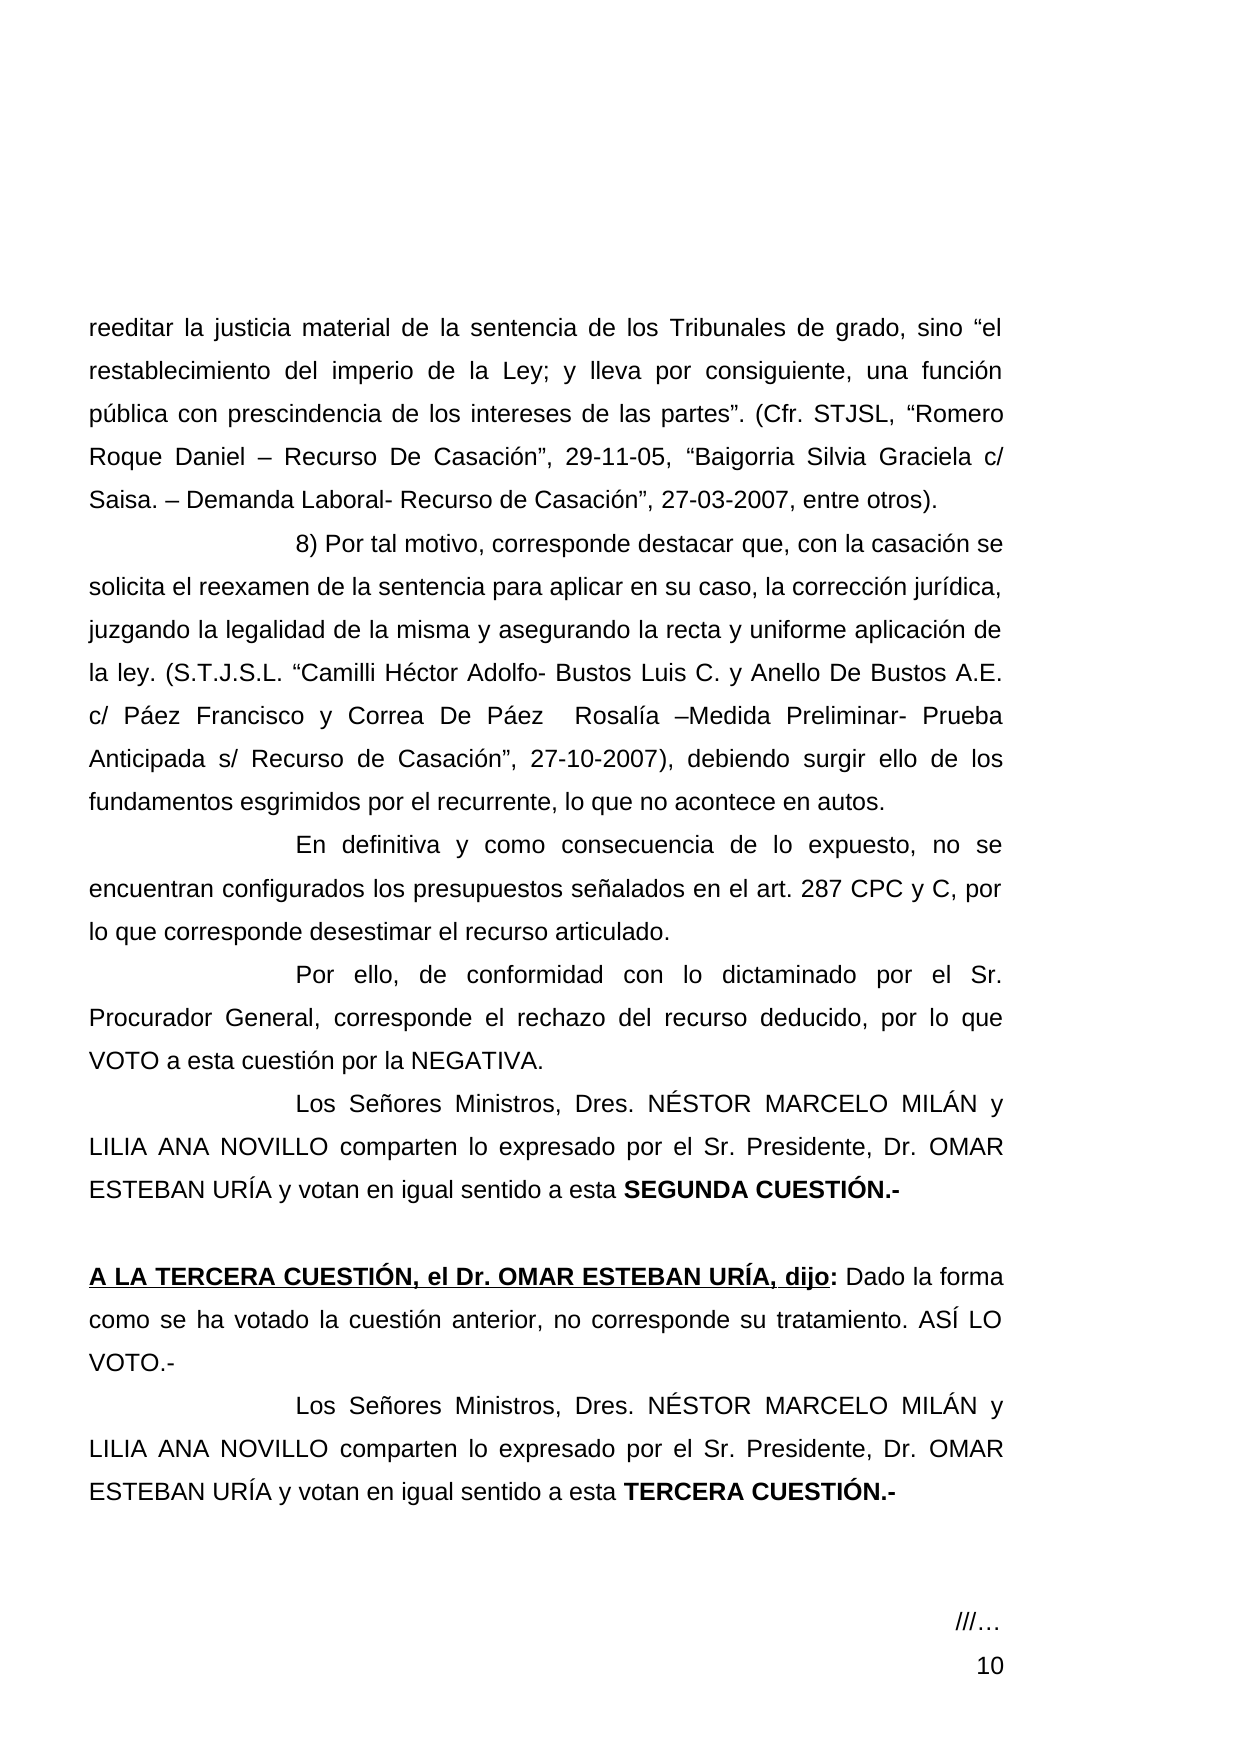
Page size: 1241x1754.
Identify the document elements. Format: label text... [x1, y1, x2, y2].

text En definitiva y como consecuencia de lo expuesto, no se encuentran configurados los presupuestos señalados en el art. PC y C, por lo que corresponde desestimar el recurso articulado. [89, 831, 1004, 946]
text ///… [89, 1607, 1004, 1636]
text Los Señores Ministros, Dres. NÉSTOR MARCELO MILÁN y LILIA ANA NOVILLO comparten lo expresado por el Sr. Presidente, Dr. OMAR ESTEBAN URÍA y votan en igual sentido a esta TERCERA CUESTIÓN.- [89, 1391, 1004, 1506]
text 8) Por tal motivo, corresponde destacar que, con la casación se solicita el reexamen de la sentencia para aplicar en su caso, la corrección jurídica, juzgando la legalidad de la misma y asegurando la recta y uniforme aplicación de la ley. (S.T.J.S.L. “Camilli Héctor Adolfo- Bustos Luis C. y Anello De Bustos A.E. c/ Páez Francisco y Correa De Páez Rosalía –Medida Preliminar- Prueba Anticipada s/ Recurso de Casación”, 27-10-2007), debiendo surgir ello de los fundamentos esgrimidos por el recurrente, lo que no acontece en autos. [89, 529, 1004, 816]
text Los Señores Ministros, Dres. NÉSTOR MARCELO MILÁN y LILIA ANA NOVILLO comparten lo expresado por el Sr. Presidente, Dr. OMAR ESTEBAN URÍA y votan en igual sentido a esta SEGUNDA CUESTIÓN.- [89, 1089, 1004, 1204]
text Por ello, de conformidad con lo dictaminado por el Sr. Procurador General, corresponde el rechazo del recurso deducido, por lo que VOTO a esta cuestión por la NEGATIVA. [89, 960, 1004, 1075]
text A , el Dr. OMAR ESTEBAN URÍA, dijo: Dado la forma como se ha votado la cuestión anterior, no corresponde su tratamiento. ASÍ LO VOTO.- [89, 1262, 1004, 1377]
